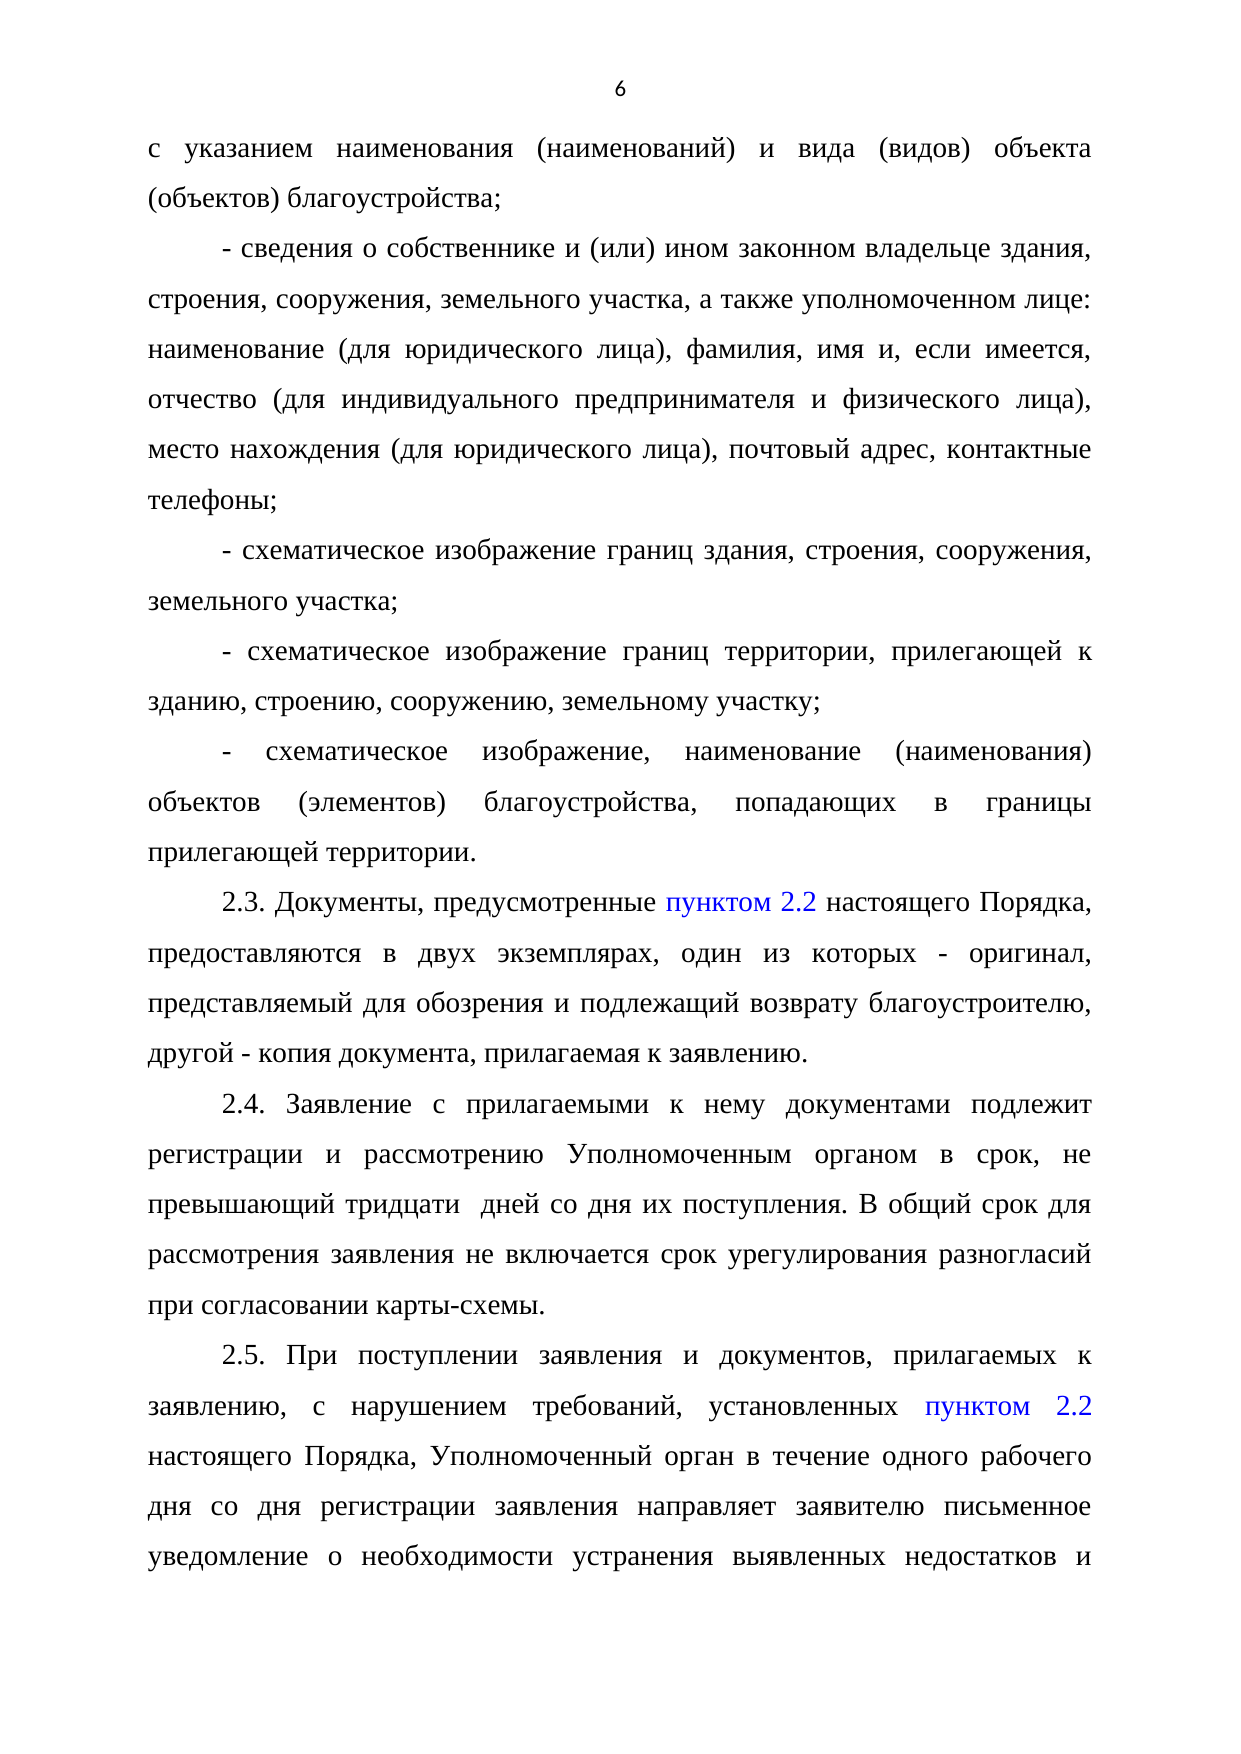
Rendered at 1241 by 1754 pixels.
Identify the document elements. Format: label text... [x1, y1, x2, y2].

text - схематическое изображение, наименование (наименования) объектов (элементов) благоустройства, попадающих в границы прилегающей территории. [148, 733, 1092, 868]
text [148, 130, 1092, 214]
text - сведения о собственнике и (или) ином законном владельце здания, строения, сооружения, земельного участка, а также уполномоченном лице: наименование (для юридического лица), фамилия, имя и, если имеется, отчество (для индивидуального предпринимателя и физического лица), место нахождения (для юридического лица), почтовый адрес, контактные телефоны; [148, 230, 1092, 516]
text 2.4. Заявление с прилагаемыми к нему документами подлежит регистрации и рассмотрению Уполномоченным органом в срок, не превышающий тридцати дней со дня их поступления. В общий срок для рассмотрения заявления не включается срок урегулирования разногласий при согласовании карты-схемы. [148, 1086, 1092, 1321]
text - схематическое изображение границ территории, прилегающей к зданию, строению, сооружению, земельному участку; [148, 633, 1092, 717]
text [148, 1337, 1092, 1572]
text - схематическое изображение границ здания, строения, сооружения, земельного участка; [148, 532, 1092, 616]
text 2.3. Документы, предусмотренные пунктом 2.2 настоящего Порядка, предоставляются в двух экземплярах, один из которых - оригинал, представляемый для обозрения и подлежащий возврату благоустроителю, другой - копия документа, прилагаемая к заявлению. [148, 884, 1092, 1069]
